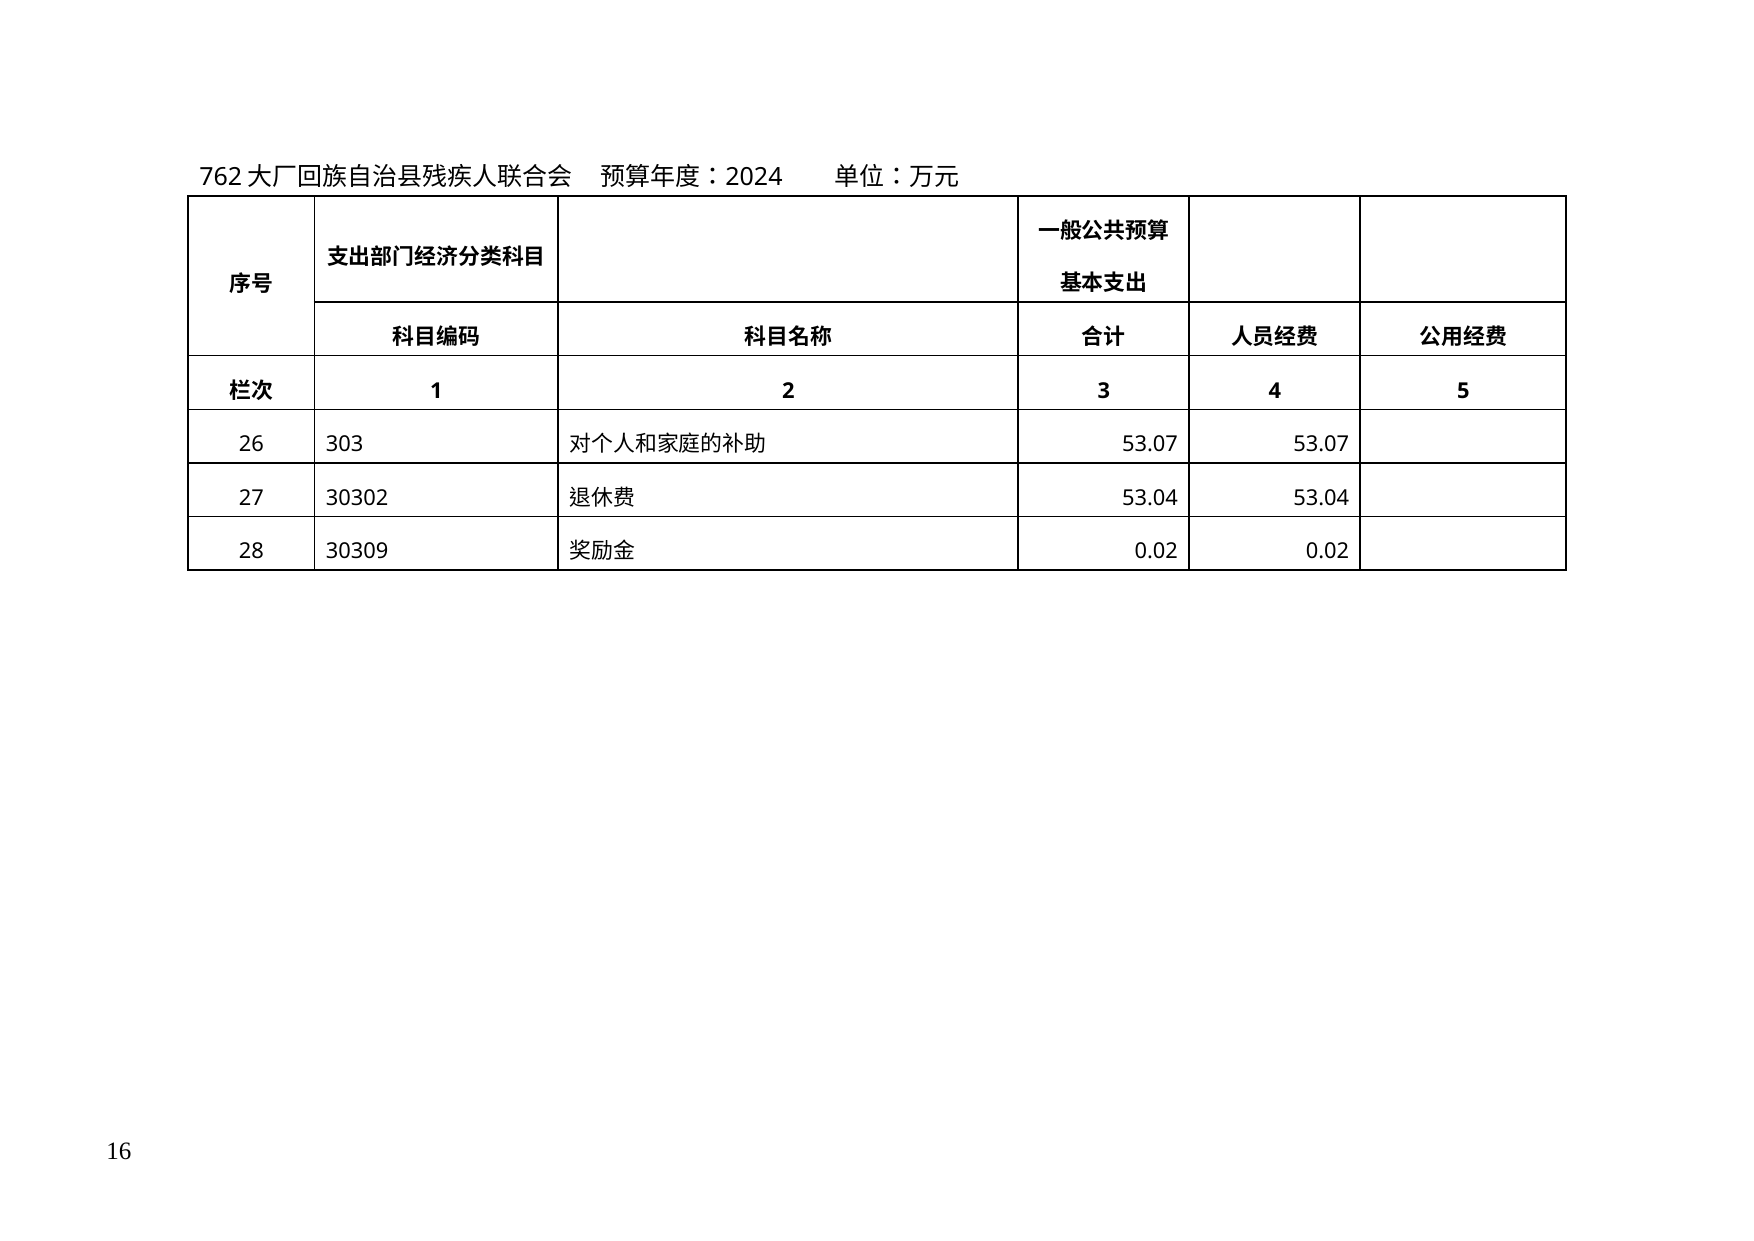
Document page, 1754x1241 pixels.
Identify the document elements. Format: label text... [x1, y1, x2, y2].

table_cell 30309 [315, 517, 557, 569]
table_cell 5 [1361, 356, 1565, 408]
table_cell 53.07 [1019, 410, 1188, 462]
table_cell [1361, 464, 1565, 516]
table_cell 奖励金 [559, 517, 1017, 569]
table_cell 支出部门经济分类科目 [315, 197, 557, 301]
table_cell 4 [1190, 356, 1359, 408]
table_cell [1361, 410, 1565, 462]
table_cell 2 [559, 356, 1017, 408]
table_cell 人员经费 [1190, 303, 1359, 355]
table_cell [1361, 517, 1565, 569]
table_cell 53.04 [1019, 464, 1188, 516]
table_cell 0.02 [1190, 517, 1359, 569]
table_cell [1361, 197, 1565, 301]
table_cell 公用经费 [1361, 303, 1565, 355]
table_cell 26 [189, 410, 314, 462]
table_cell 对个人和家庭的补助 [559, 410, 1017, 462]
table_cell 3 [1019, 356, 1188, 408]
table_cell [1190, 197, 1359, 301]
table_cell 退休费 [559, 464, 1017, 516]
table_cell 53.07 [1190, 410, 1359, 462]
table_cell [559, 197, 1017, 301]
table_cell 28 [189, 517, 314, 569]
table_cell 科目编码 [315, 303, 557, 355]
table_cell 53.04 [1190, 464, 1359, 516]
table_header 762大厂回族自治县残疾人联合会 预算年度：2024 单位：万元 [189, 143, 1565, 195]
table_cell 30302 [315, 464, 557, 516]
table_cell 0.02 [1019, 517, 1188, 569]
table_cell 科目名称 [559, 303, 1017, 355]
table_cell 栏次 [189, 356, 314, 408]
table_cell 序号 [189, 197, 314, 355]
table_cell 合计 [1019, 303, 1188, 355]
table_cell 303 [315, 410, 557, 462]
table_cell 27 [189, 464, 314, 516]
table_cell 一般公共预算基本支出 [1019, 197, 1188, 301]
table_cell 1 [315, 356, 557, 408]
